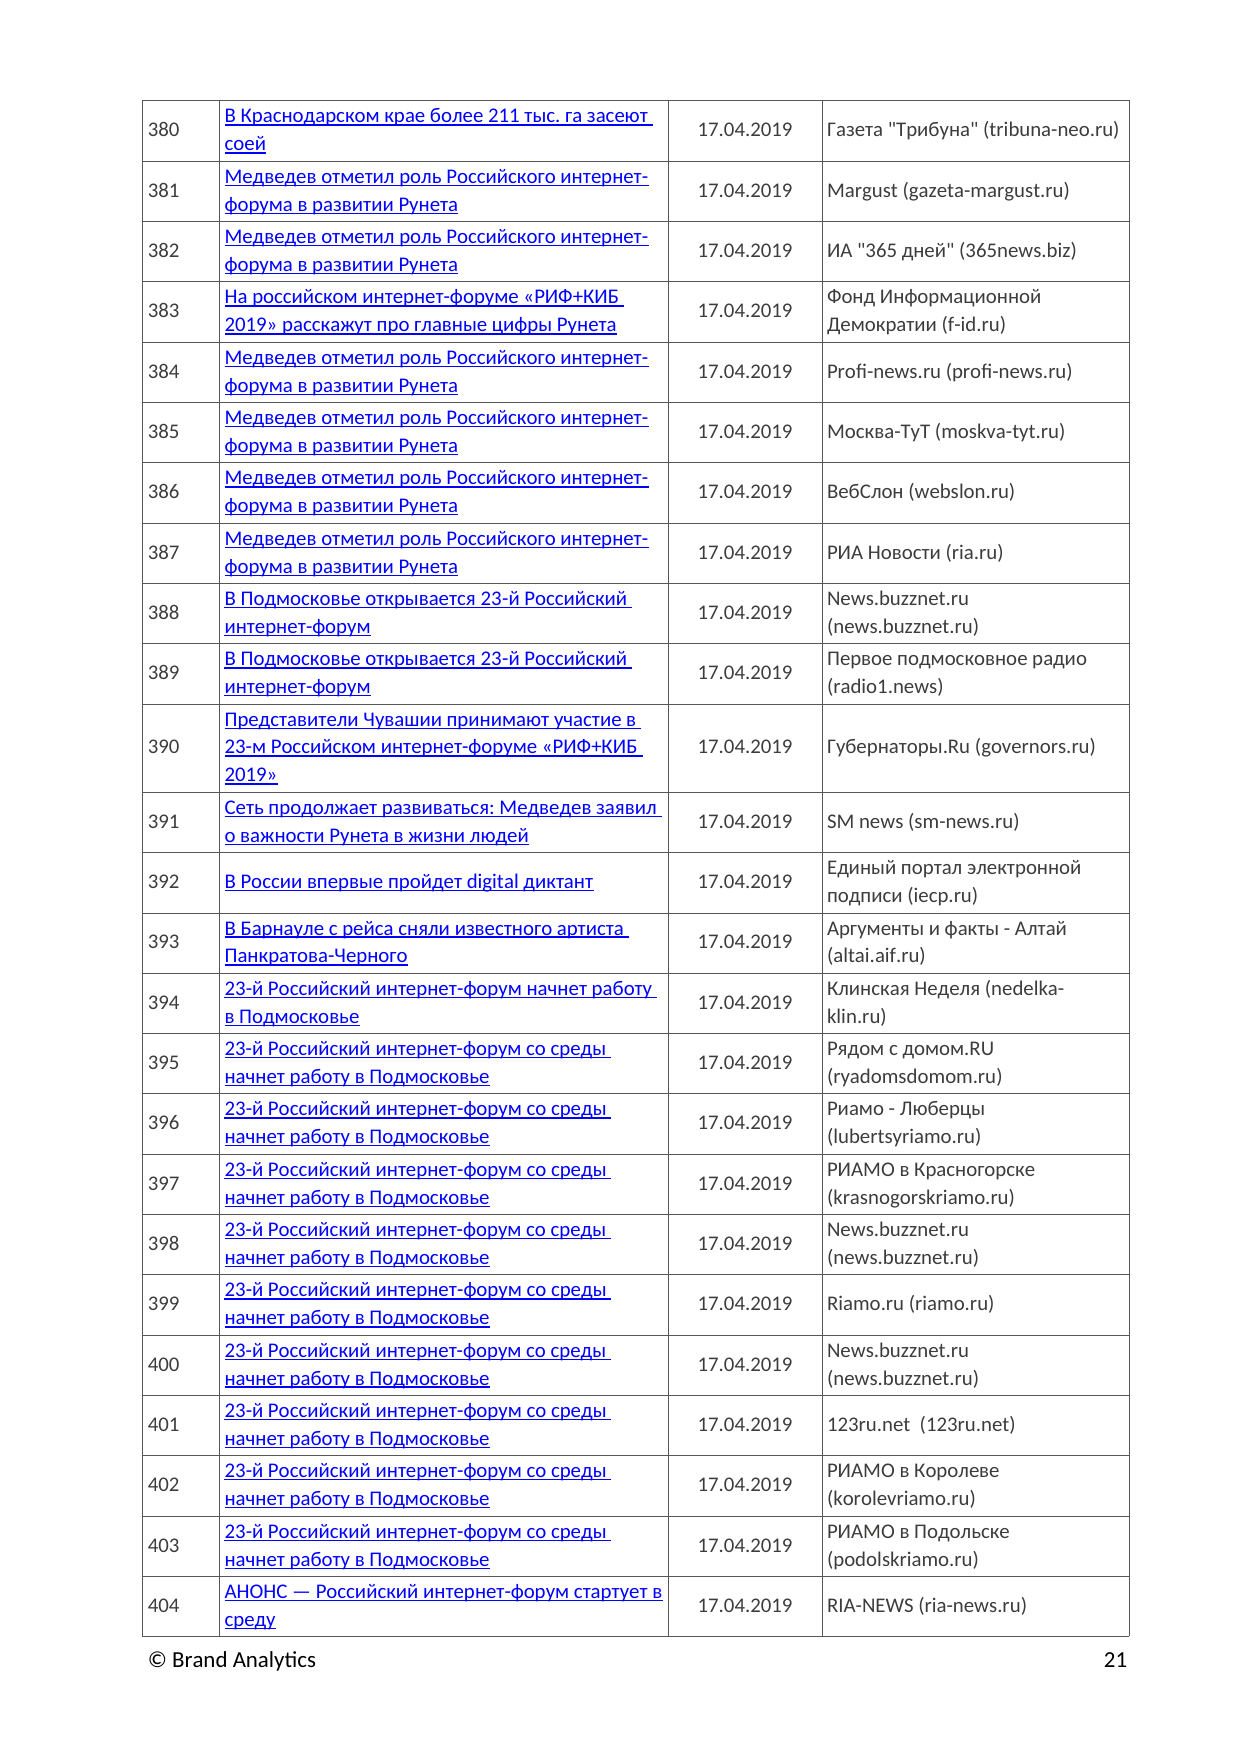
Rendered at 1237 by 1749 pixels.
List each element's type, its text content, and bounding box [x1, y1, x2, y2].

table_cell Riamo.ru (riamo.ru) [823, 1275, 1129, 1334]
table_cell В Подмосковье открывается 23‑й Российский интернет‑форум [220, 644, 668, 703]
table_cell 396 [143, 1094, 219, 1154]
table_cell 17.04.2019 [669, 1215, 822, 1274]
table_cell 17.04.2019 [669, 101, 822, 161]
table_cell 382 [143, 222, 219, 281]
table_cell 387 [143, 524, 219, 583]
table_cell РИА Новости (ria.ru) [823, 524, 1129, 583]
table_cell Медведев отметил роль Российского интернет-форума в развитии Рунета [220, 222, 668, 281]
table_cell Profi-news.ru (profi-news.ru) [823, 343, 1129, 402]
table_cell 17.04.2019 [669, 1275, 822, 1334]
table_cell Представители Чувашии принимают участие в 23-м Российском интернет-форуме «РИФ+КИБ 2019» [220, 705, 668, 792]
table_cell 17.04.2019 [669, 974, 822, 1033]
table_cell 23‑й Российский интернет‑форум со среды начнет работу в Подмосковье [220, 1517, 668, 1576]
table_cell РИАМО в Красногорске (krasnogorskriamo.ru) [823, 1155, 1129, 1214]
table_cell Газета "Трибуна" (tribuna-neo.ru) [823, 101, 1129, 161]
table_cell В России впервые пройдет digital диктант [220, 853, 668, 912]
table_cell 23-й Российский интернет-форум со среды начнет работу в Подмосковье [220, 1336, 668, 1395]
table_cell 385 [143, 403, 219, 462]
table_cell 17.04.2019 [669, 1336, 822, 1395]
table_cell 23‑й Российский интернет‑форум со среды начнет работу в Подмосковье [220, 1396, 668, 1455]
table_cell 23-й Российский интернет-форум со среды начнет работу в Подмосковье [220, 1215, 668, 1274]
table_cell 17.04.2019 [669, 524, 822, 583]
table_cell 17.04.2019 [669, 1155, 822, 1214]
table_cell 402 [143, 1456, 219, 1516]
table_cell В Подмосковье открывается 23‑й Российский интернет‑форум [220, 584, 668, 643]
table_cell 388 [143, 584, 219, 643]
table_cell 390 [143, 705, 219, 792]
table_cell Аргументы и факты - Алтай (altai.aif.ru) [823, 914, 1129, 973]
table_cell 404 [143, 1577, 219, 1636]
table_cell На российском интернет-форуме «РИФ+КИБ 2019» расскажут про главные цифры Рунета [220, 282, 668, 342]
table_cell 17.04.2019 [669, 222, 822, 281]
table_cell 400 [143, 1336, 219, 1395]
table_cell Рядом с домом.RU (ryadomsdomom.ru) [823, 1034, 1129, 1093]
table_cell ИА "365 дней" (365news.biz) [823, 222, 1129, 281]
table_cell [220, 1577, 668, 1636]
table_cell 381 [143, 162, 219, 221]
table_cell 17.04.2019 [669, 705, 822, 792]
table_cell News.buzznet.ru (news.buzznet.ru) [823, 1336, 1129, 1395]
table_cell News.buzznet.ru (news.buzznet.ru) [823, 584, 1129, 643]
table_cell Первое подмосковное радио (radio1.news) [823, 644, 1129, 703]
table_cell 17.04.2019 [669, 1094, 822, 1154]
table_cell Медведев отметил роль Российского интернет-форума в развитии Рунета [220, 463, 668, 523]
table_cell РИАМО в Подольске (podolskriamo.ru) [823, 1517, 1129, 1576]
table_cell News.buzznet.ru (news.buzznet.ru) [823, 1215, 1129, 1274]
table_cell 17.04.2019 [669, 1577, 822, 1636]
table_cell 17.04.2019 [669, 793, 822, 852]
table_cell 17.04.2019 [669, 162, 822, 221]
table_cell 389 [143, 644, 219, 703]
table_cell 17.04.2019 [669, 584, 822, 643]
table_cell Медведев отметил роль Российского интернет-форума в развитии Рунета [220, 524, 668, 583]
table_cell 403 [143, 1517, 219, 1576]
table_cell RIA-NEWS (ria-news.ru) [823, 1577, 1129, 1636]
table_cell 23‑й Российский интернет‑форум начнет работу в Подмосковье [220, 974, 668, 1033]
table_cell 23‑й Российский интернет‑форум со среды начнет работу в Подмосковье [220, 1094, 668, 1154]
table_cell 17.04.2019 [669, 644, 822, 703]
table_cell 23‑й Российский интернет‑форум со среды начнет работу в Подмосковье [220, 1275, 668, 1334]
table_cell 399 [143, 1275, 219, 1334]
table_cell 23‑й Российский интернет‑форум со среды начнет работу в Подмосковье [220, 1456, 668, 1516]
table_cell ВебСлон (webslon.ru) [823, 463, 1129, 523]
table_cell 17.04.2019 [669, 343, 822, 402]
table_cell 123ru.net (123ru.net) [823, 1396, 1129, 1455]
table_cell 386 [143, 463, 219, 523]
table_cell 398 [143, 1215, 219, 1274]
table_cell 17.04.2019 [669, 853, 822, 912]
table_cell Margust (gazeta-margust.ru) [823, 162, 1129, 221]
table_cell 17.04.2019 [669, 1396, 822, 1455]
table_cell 17.04.2019 [669, 1456, 822, 1516]
table_cell Клинская Неделя (nedelka-klin.ru) [823, 974, 1129, 1033]
table_cell 383 [143, 282, 219, 342]
table_cell Сеть продолжает развиваться: Медведев заявил о важности Рунета в жизни людей [220, 793, 668, 852]
table_cell 17.04.2019 [669, 1517, 822, 1576]
table_cell 384 [143, 343, 219, 402]
table_cell 17.04.2019 [669, 914, 822, 973]
table_cell 23‑й Российский интернет‑форум со среды начнет работу в Подмосковье [220, 1155, 668, 1214]
table_cell РИАМО в Королеве (korolevriamo.ru) [823, 1456, 1129, 1516]
table_cell 17.04.2019 [669, 403, 822, 462]
table_cell 397 [143, 1155, 219, 1214]
table_cell 380 [143, 101, 219, 161]
table_cell 391 [143, 793, 219, 852]
table_cell SM news (sm-news.ru) [823, 793, 1129, 852]
table_cell Медведев отметил роль Российского интернет-форума в развитии Рунета [220, 343, 668, 402]
table_cell Фонд Информационной Демократии (f-id.ru) [823, 282, 1129, 342]
table_cell Медведев отметил роль Российского интернет-форума в развитии Рунета [220, 162, 668, 221]
table_cell 17.04.2019 [669, 1034, 822, 1093]
table_cell Риамо - Люберцы (lubertsyriamo.ru) [823, 1094, 1129, 1154]
table_cell Москва-ТуТ (moskva-tyt.ru) [823, 403, 1129, 462]
table_cell 393 [143, 914, 219, 973]
table_cell 394 [143, 974, 219, 1033]
table_cell 17.04.2019 [669, 282, 822, 342]
table_cell 401 [143, 1396, 219, 1455]
table_cell 23-й Российский интернет-форум со среды начнет работу в Подмосковье [220, 1034, 668, 1093]
table_cell Единый портал электронной подписи (iecp.ru) [823, 853, 1129, 912]
table_cell Медведев отметил роль Российского интернет-форума в развитии Рунета [220, 403, 668, 462]
table_cell В Краснодарском крае более 211 тыс. га засеют соей [220, 101, 668, 161]
table_cell 395 [143, 1034, 219, 1093]
table_cell 392 [143, 853, 219, 912]
table_cell В Барнауле с рейса сняли известного артиста Панкратова-Черного [220, 914, 668, 973]
table_cell 17.04.2019 [669, 463, 822, 523]
table_cell Губернаторы.Ru (governors.ru) [823, 705, 1129, 792]
